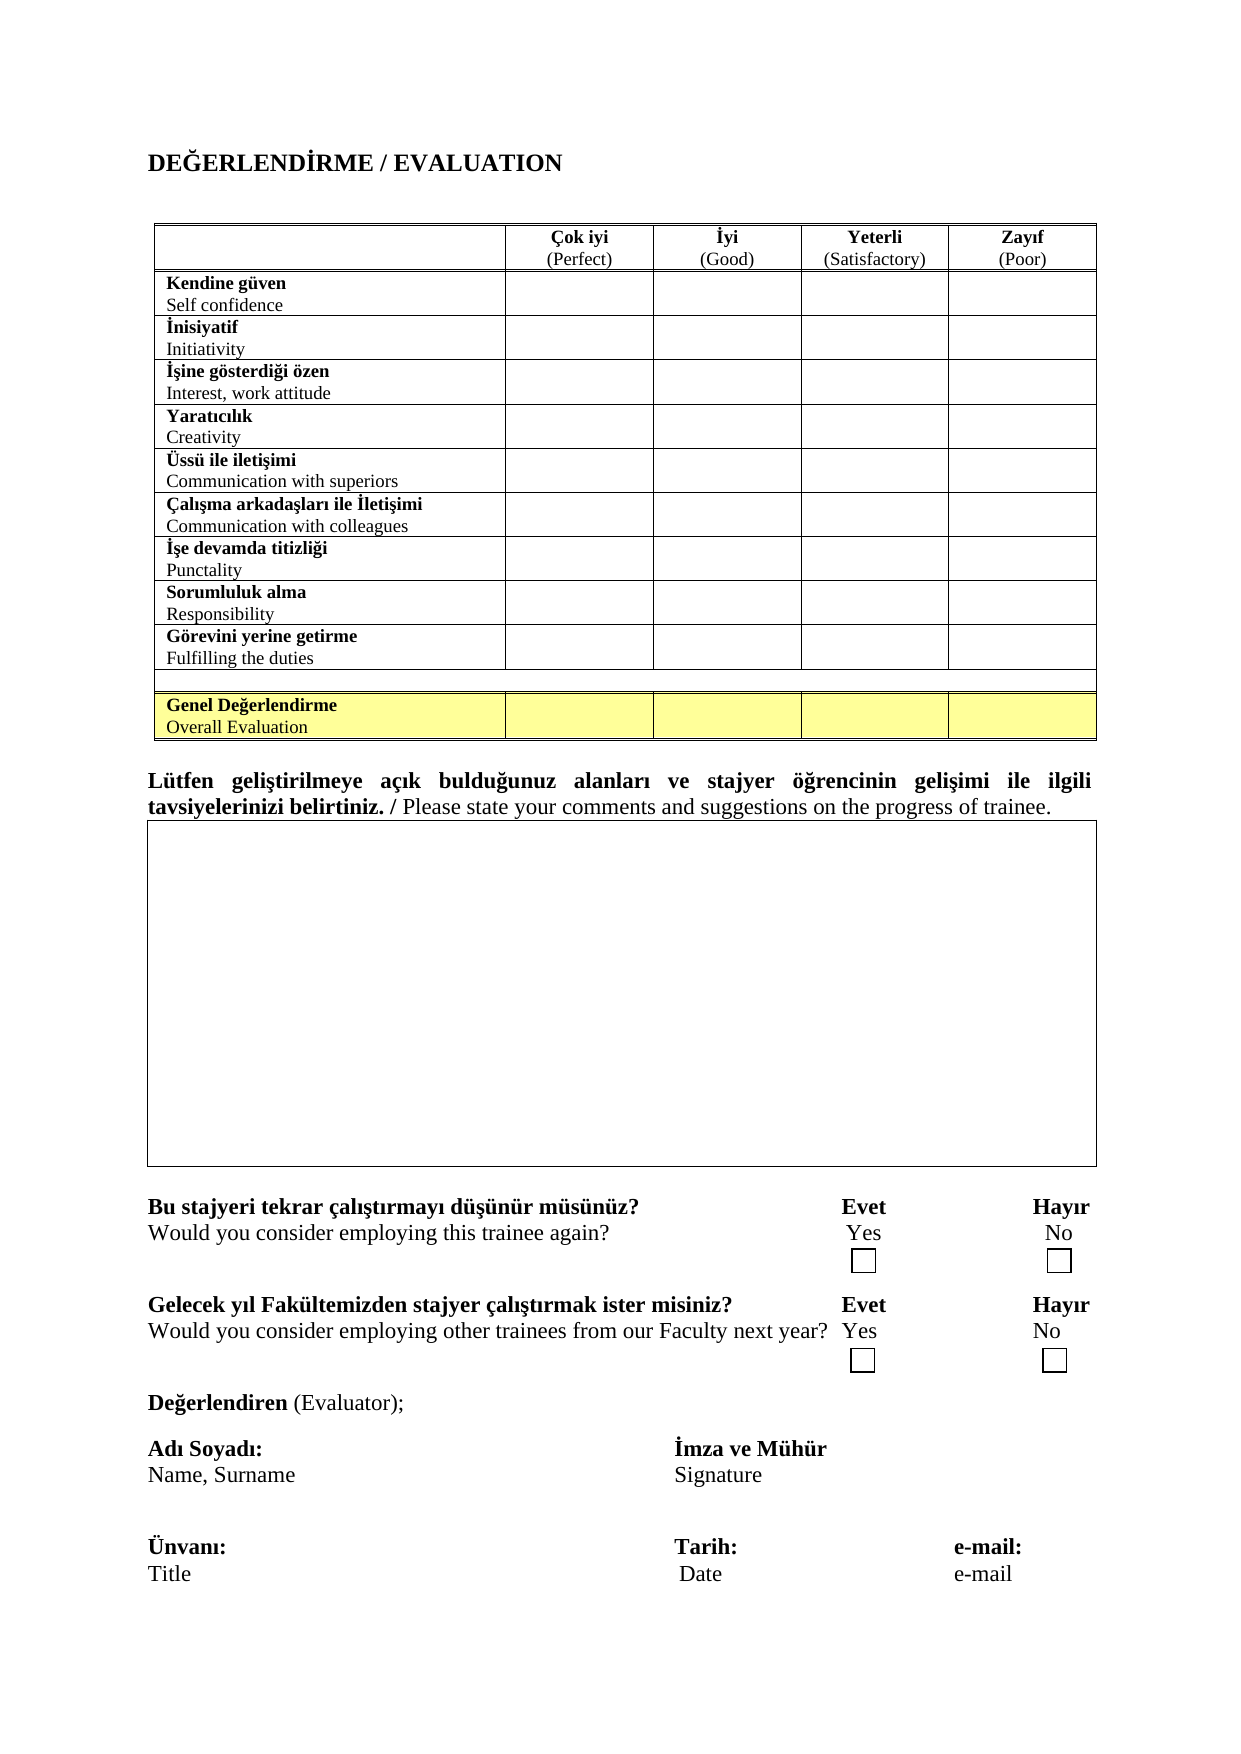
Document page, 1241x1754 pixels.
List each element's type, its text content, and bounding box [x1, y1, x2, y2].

table_cell [949, 537, 1096, 580]
table_cell [654, 449, 801, 492]
table_cell [506, 694, 653, 737]
table_cell [802, 316, 948, 359]
text Değerlendiren (Evaluator); [148, 1389, 1093, 1416]
text Lütfen geliştirilmeye açık bulduğunuz alanları ve stajyer öğrencinin gelişimi ile ilgili tavsiyelerinizi belirtiniz. / Please state your comments and suggestions on the progress of trainee. [148, 767, 1093, 819]
text Would you consider employing other trainees from our Faculty next year? Yes No [148, 1318, 1093, 1344]
text Ünvanı: Tarih: e-mail: [148, 1533, 1093, 1559]
table_cell [654, 493, 801, 536]
table_cell [654, 316, 801, 359]
table_cell [949, 360, 1096, 403]
table_cell İnisiyatif Initiativity [155, 316, 505, 359]
table_cell Sorumluluk alma Responsibility [155, 581, 505, 624]
table_cell [654, 405, 801, 448]
text Gelecek yıl Fakültemizden stajyer çalıştırmak ister misiniz? Evet Hayır [148, 1291, 1093, 1318]
table_cell Yaratıcılık Creativity [155, 405, 505, 448]
table_cell [506, 493, 653, 536]
table_cell Çalışma arkadaşları ile İletişimi Communication with colleagues [155, 493, 505, 536]
text Bu stajyeri tekrar çalıştırmayı düşünür müsünüz? Evet Hayır [148, 1193, 1093, 1219]
table_cell [506, 537, 653, 580]
table_cell İşe devamda titizliği Punctality [155, 537, 505, 580]
table_cell [949, 272, 1096, 315]
table_cell [802, 694, 948, 737]
table_cell [506, 449, 653, 492]
table_cell [802, 272, 948, 315]
table_cell [654, 581, 801, 624]
table_cell Üssü ile iletişimi Communication with superiors [155, 449, 505, 492]
table_header Zayıf (Poor) [949, 226, 1096, 269]
table_header [155, 226, 505, 269]
table_cell [802, 625, 948, 668]
table_cell [506, 316, 653, 359]
table_header İyi (Good) [654, 226, 801, 269]
table_cell [802, 493, 948, 536]
table_cell Genel Değerlendirme Overall Evaluation [155, 694, 505, 737]
table_cell Görevini yerine getirme Fulfilling the duties [155, 625, 505, 668]
table_cell [802, 581, 948, 624]
table_cell [654, 537, 801, 580]
text Title Date e-mail [148, 1559, 1093, 1586]
table_cell [506, 272, 653, 315]
table_cell [949, 625, 1096, 668]
table_cell Kendine güven Self confidence [155, 272, 505, 315]
text DEĞERLENDİRME / EVALUATION [148, 148, 1093, 176]
table_cell [506, 625, 653, 668]
text Name, Surname Signature [148, 1461, 1093, 1488]
table_cell [506, 405, 653, 448]
table_cell [506, 360, 653, 403]
table_header Yeterli (Satisfactory) [802, 226, 948, 269]
table_cell [802, 360, 948, 403]
table_cell [949, 493, 1096, 536]
table_cell [506, 581, 653, 624]
table_cell [654, 694, 801, 737]
table_cell [654, 360, 801, 403]
table_cell [155, 670, 1096, 691]
table_cell [802, 537, 948, 580]
table_cell [802, 449, 948, 492]
table_cell [654, 625, 801, 668]
table_cell [802, 405, 948, 448]
table_cell [949, 449, 1096, 492]
table_cell [949, 405, 1096, 448]
text Would you consider employing this trainee again? Yes No [148, 1219, 1093, 1246]
table_cell [949, 316, 1096, 359]
table_cell [949, 694, 1096, 737]
table_cell [654, 272, 801, 315]
text Adı Soyadı: İmza ve Mühür [148, 1435, 1093, 1461]
table_cell [949, 581, 1096, 624]
table_header [148, 821, 1096, 1166]
table_header Çok iyi (Perfect) [506, 226, 653, 269]
table_cell İşine gösterdiği özen Interest, work attitude [155, 360, 505, 403]
